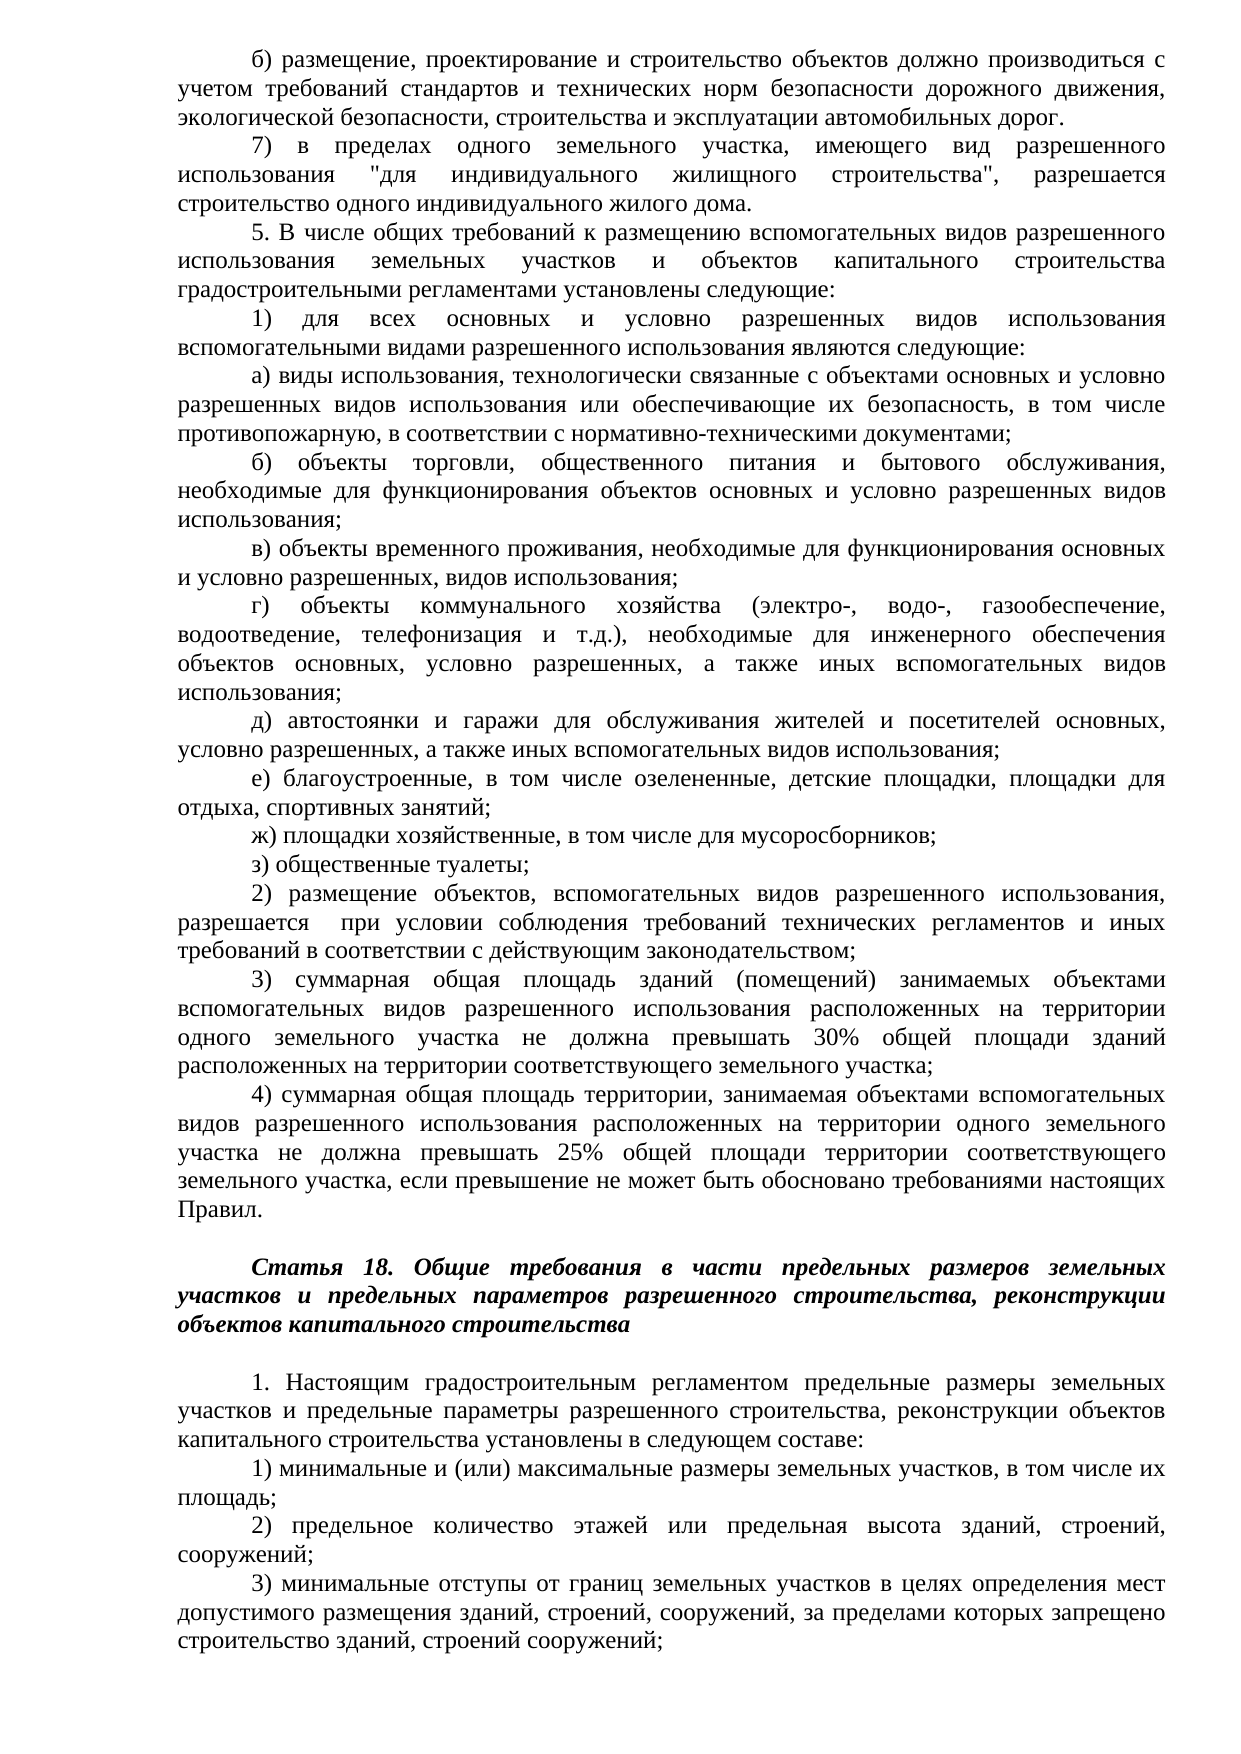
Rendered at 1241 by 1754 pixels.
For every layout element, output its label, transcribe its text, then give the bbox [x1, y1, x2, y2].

text Статья 18. Общие требования в части предельных размеров земельных участков и предельных параметров разрешенного строительства, реконструкции объектов капитального строительства [177, 1252, 1167, 1338]
text 2) предельное количество этажей или предельная высота зданий, строений, сооружений; [177, 1511, 1167, 1568]
text 7) в пределах одного земельного участка, имеющего вид разрешенного использования "для индивидуального жилищного строительства", разрешается строительство одного индивидуального жилого дома. [177, 131, 1167, 217]
text д) автостоянки и гаражи для обслуживания жителей и посетителей основных, условно разрешенных, а также иных вспомогательных видов использования; [177, 706, 1167, 763]
text з) общественные туалеты; [177, 849, 1167, 878]
text 1) для всех основных и условно разрешенных видов использования вспомогательными видами разрешенного использования являются следующие: [177, 303, 1167, 361]
text е) благоустроенные, в том числе озелененные, детские площадки, площадки для отдыха, спортивных занятий; [177, 763, 1167, 821]
text 5. В числе общих требований к размещению вспомогательных видов разрешенного использования земельных участков и объектов капитального строительства градостроительными регламентами установлены следующие: [177, 217, 1167, 303]
text б) объекты торговли, общественного питания и бытового обслуживания, необходимые для функционирования объектов основных и условно разрешенных видов использования; [177, 447, 1167, 533]
text а) виды использования, технологически связанные с объектами основных и условно разрешенных видов использования или обеспечивающие их безопасность, в том числе противопожарную, в соответствии с нормативно-техническими документами; [177, 361, 1167, 447]
text 1. Настоящим градостроительным регламентом предельные размеры земельных участков и предельные параметры разрешенного строительства, реконструкции объектов капитального строительства установлены в следующем составе: [177, 1367, 1167, 1453]
text 2) размещение объектов, вспомогательных видов разрешенного использования, разрешается при условии соблюдения требований технических регламентов и иных требований в соответствии с действующим законодательством; [177, 878, 1167, 964]
text г) объекты коммунального хозяйства (электро-, водо-, газообеспечение, водоотведение, телефонизация и т.д.), необходимые для инженерного обеспечения объектов основных, условно разрешенных, а также иных вспомогательных видов использования; [177, 591, 1167, 706]
text 3) суммарная общая площадь зданий (помещений) занимаемых объектами вспомогательных видов разрешенного использования расположенных на территории одного земельного участка не должна превышать 30% общей площади зданий расположенных на территории соответствующего земельного участка; [177, 964, 1167, 1079]
text ж) площадки хозяйственные, в том числе для мусоросборников; [177, 821, 1167, 849]
text 1) минимальные и (или) максимальные размеры земельных участков, в том числе их площадь; [177, 1453, 1167, 1511]
text в) объекты временного проживания, необходимые для функционирования основных и условно разрешенных, видов использования; [177, 533, 1167, 591]
text 4) суммарная общая площадь территории, занимаемая объектами вспомогательных видов разрешенного использования расположенных на территории одного земельного участка не должна превышать 25% общей площади территории соответствующего земельного участка, если превышение не может быть обосновано требованиями настоящих Правил. [177, 1079, 1167, 1223]
text 3) минимальные отступы от границ земельных участков в целях определения мест допустимого размещения зданий, строений, сооружений, за пределами которых запрещено строительство зданий, строений сооружений; [177, 1568, 1167, 1654]
text б) размещение, проектирование и строительство объектов должно производиться с учетом требований стандартов и технических норм безопасности дорожного движения, экологической безопасности, строительства и эксплуатации автомобильных дорог. [177, 44, 1167, 131]
